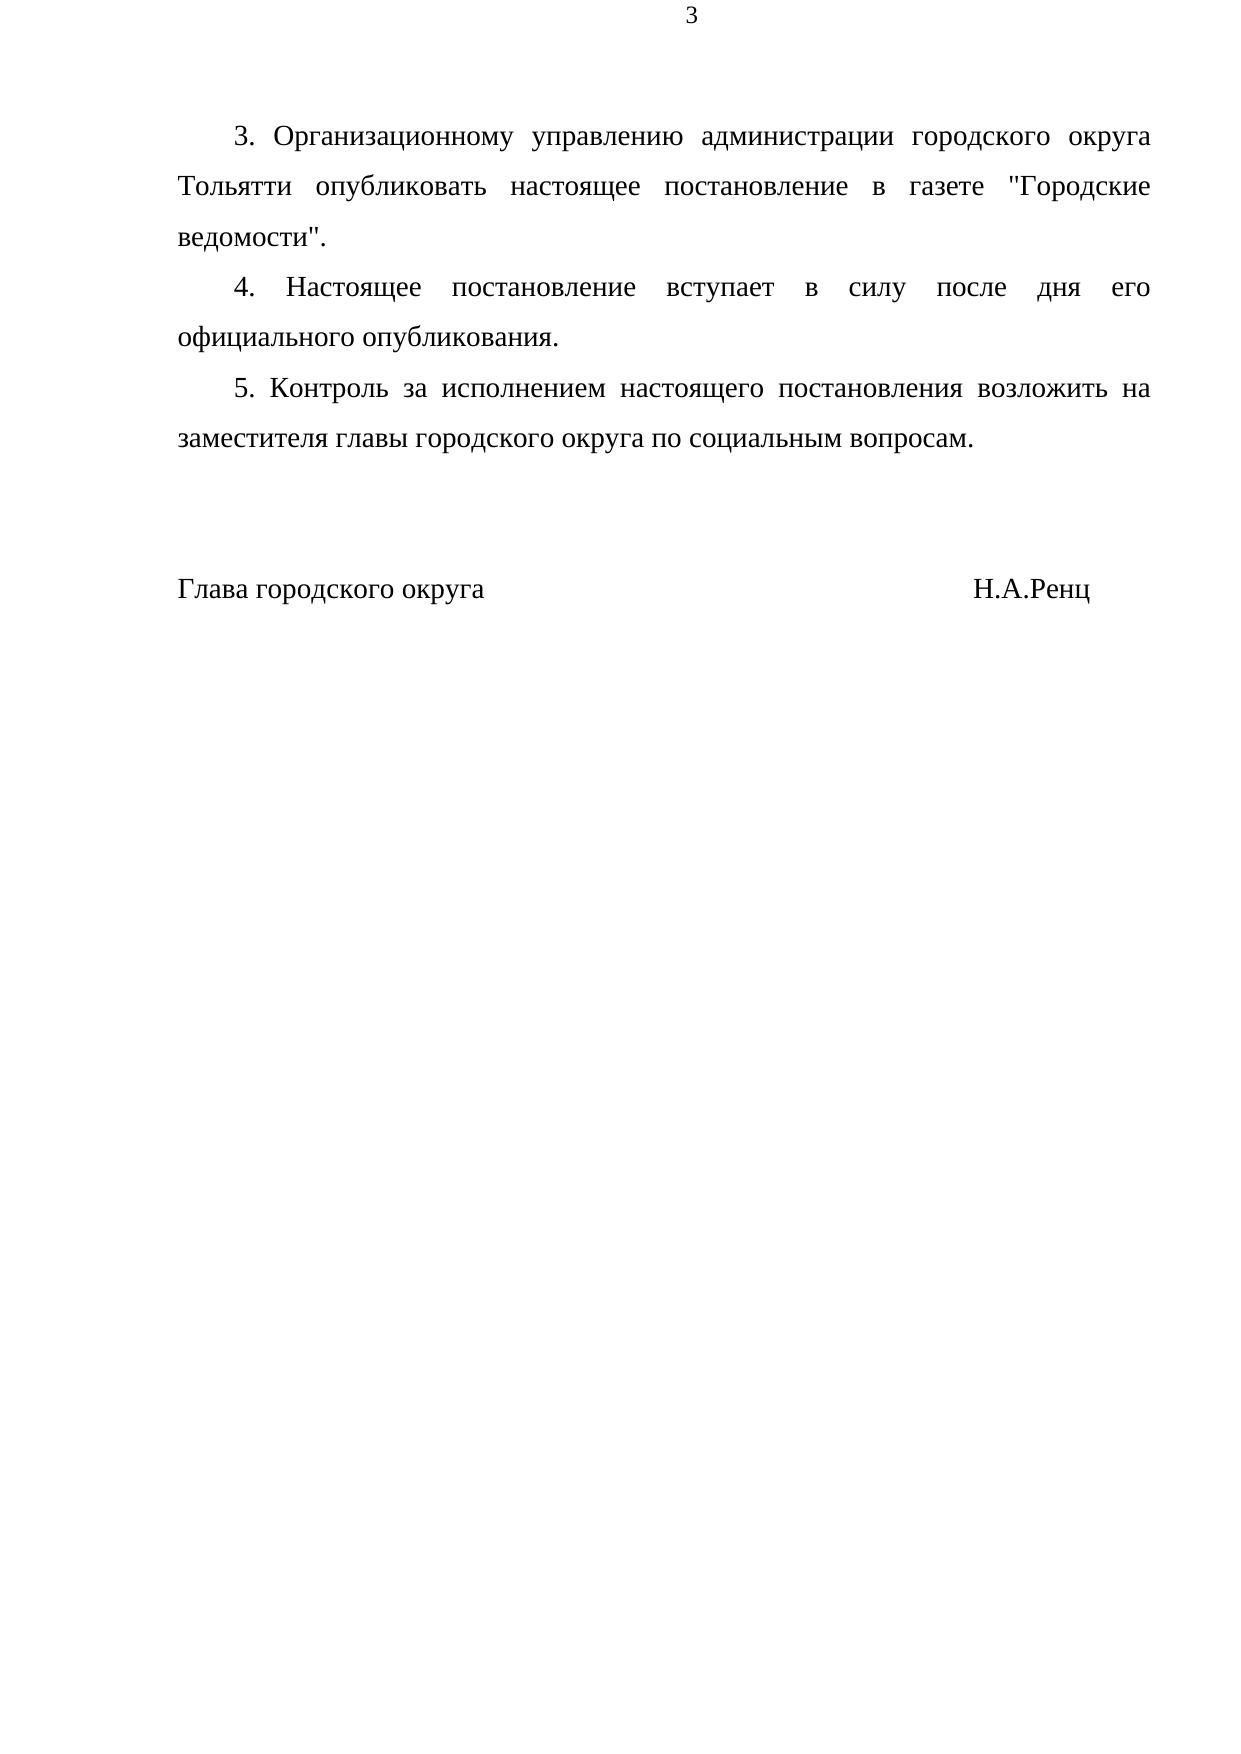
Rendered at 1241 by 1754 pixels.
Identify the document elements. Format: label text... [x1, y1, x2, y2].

text 3. Организационному управлению администрации городского округа Тольятти опубликовать настоящее постановление в газете "Городские ведомости". [177, 118, 1152, 252]
text 4. Настоящее постановление вступает в силу после дня его официального опубликования. [177, 269, 1152, 353]
text Глава городского округа Н.А.Ренц [177, 571, 1152, 604]
text 5. Контроль за исполнением настоящего постановления возложить на заместителя главы городского округа по социальным вопросам. [177, 370, 1152, 453]
